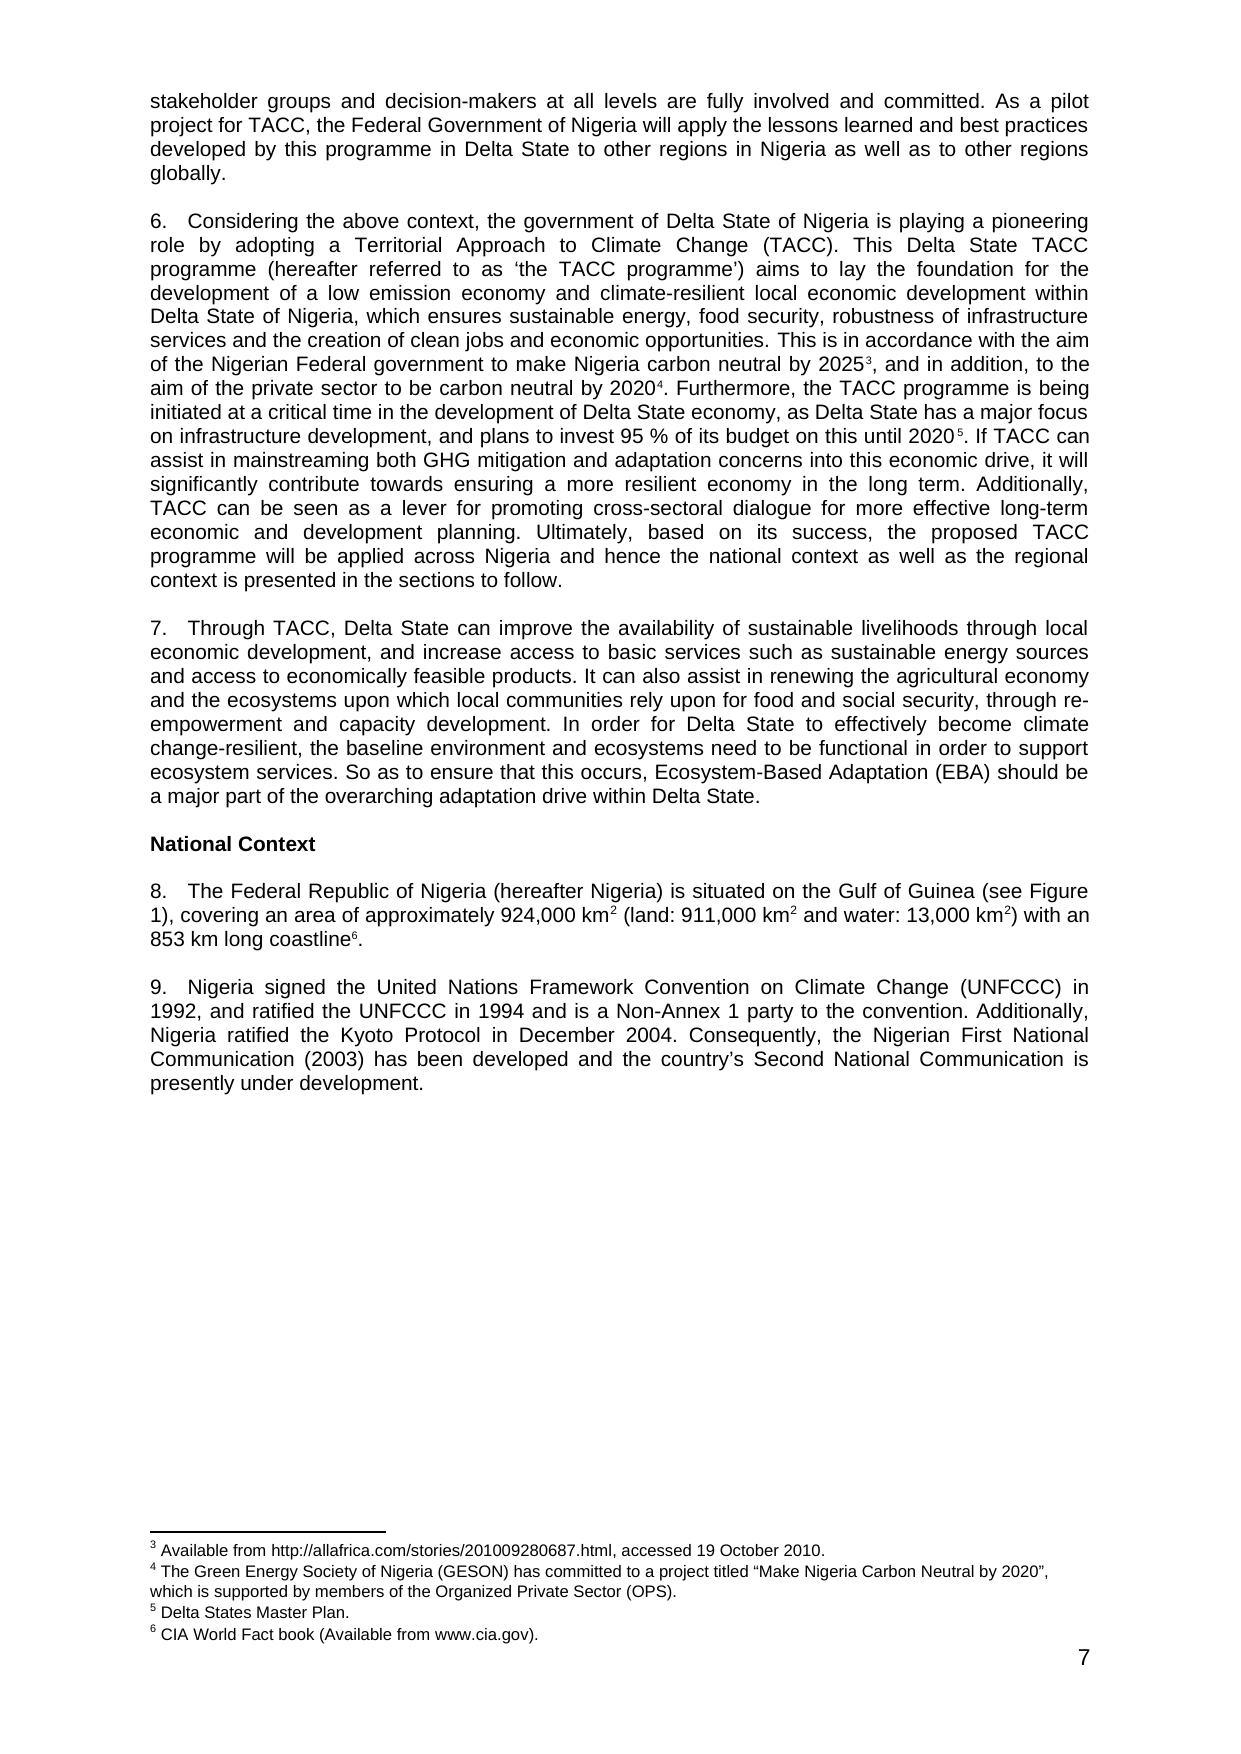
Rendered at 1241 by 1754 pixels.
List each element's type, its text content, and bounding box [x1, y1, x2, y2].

list Considering the above context, the government of Delta State of Nigeria is playing a pioneering role by adopting a Territorial Approach to Climate Change (TACC). This Delta State TACC programme (hereafter referred to as ‘the TACC programme’) aims to lay the foundation for the development of a low emission economy and climate-resilient local economic development within Delta State of Nigeria, which ensures sustainable energy, food security, robustness of infrastructure services and the creation of clean jobs and economic opportunities. This is in accordance with the aim of the Nigerian Federal government to make Nigeria carbon neutral by 2025, and in addition, to the aim of the private sector to be carbon neutral by 2020. Furthermore, the TACC programme is being initiated at a critical time in the development of Delta State economy, as Delta State has a major focus on infrastructure development, and plans to invest 95 % of its budget on this until 2020. If TACC can assist in mainstreaming both GHG mitigation and adaptation concerns into this economic drive, it will significantly contribute towards ensuring a more resilient economy in the long term. Additionally, TACC can be seen as a lever for promoting cross-sectoral dialogue for more effective long-term economic and development planning. Ultimately, based on its success, the proposed TACC programme will be applied across Nigeria and hence the national context as well as the regional context is presented in the sections to follow. [150, 208, 1090, 592]
list Nigeria signed the United Nations Framework Convention on Climate Change (UNFCCC) in 1992, and ratified the UNFCCC in 1994 and is a Non-Annex 1 party to the convention. Additionally, Nigeria ratified the Kyoto Protocol in December 2004. Consequently, the Nigerian First National Communication (2003) has been developed and the country’s Second National Communication is presently under development. [150, 975, 1090, 1095]
list The Federal Republic of Nigeria (hereafter Nigeria) is situated on the Gulf of Guinea (see Figure 1), covering an area of approximately 924,000 km2 (land: 911,000 km2 and water: 13,000 km2) with an 853 km long coastline. [150, 879, 1090, 951]
subtitle National Context [150, 831, 1090, 855]
list Through TACC, Delta State can improve the availability of sustainable livelihoods through local economic development, and increase access to basic services such as sustainable energy sources and access to economically feasible products. It can also assist in renewing the agricultural economy and the ecosystems upon which local communities rely upon for food and social security, through re-empowerment and capacity development. In order for Delta State to effectively become climate change-resilient, the baseline environment and ecosystems need to be functional in order to support ecosystem services. So as to ensure that this occurs, Ecosystem-Based Adaptation (EBA) should be a major part of the overarching adaptation drive within Delta State. [150, 616, 1090, 807]
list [150, 89, 1090, 184]
